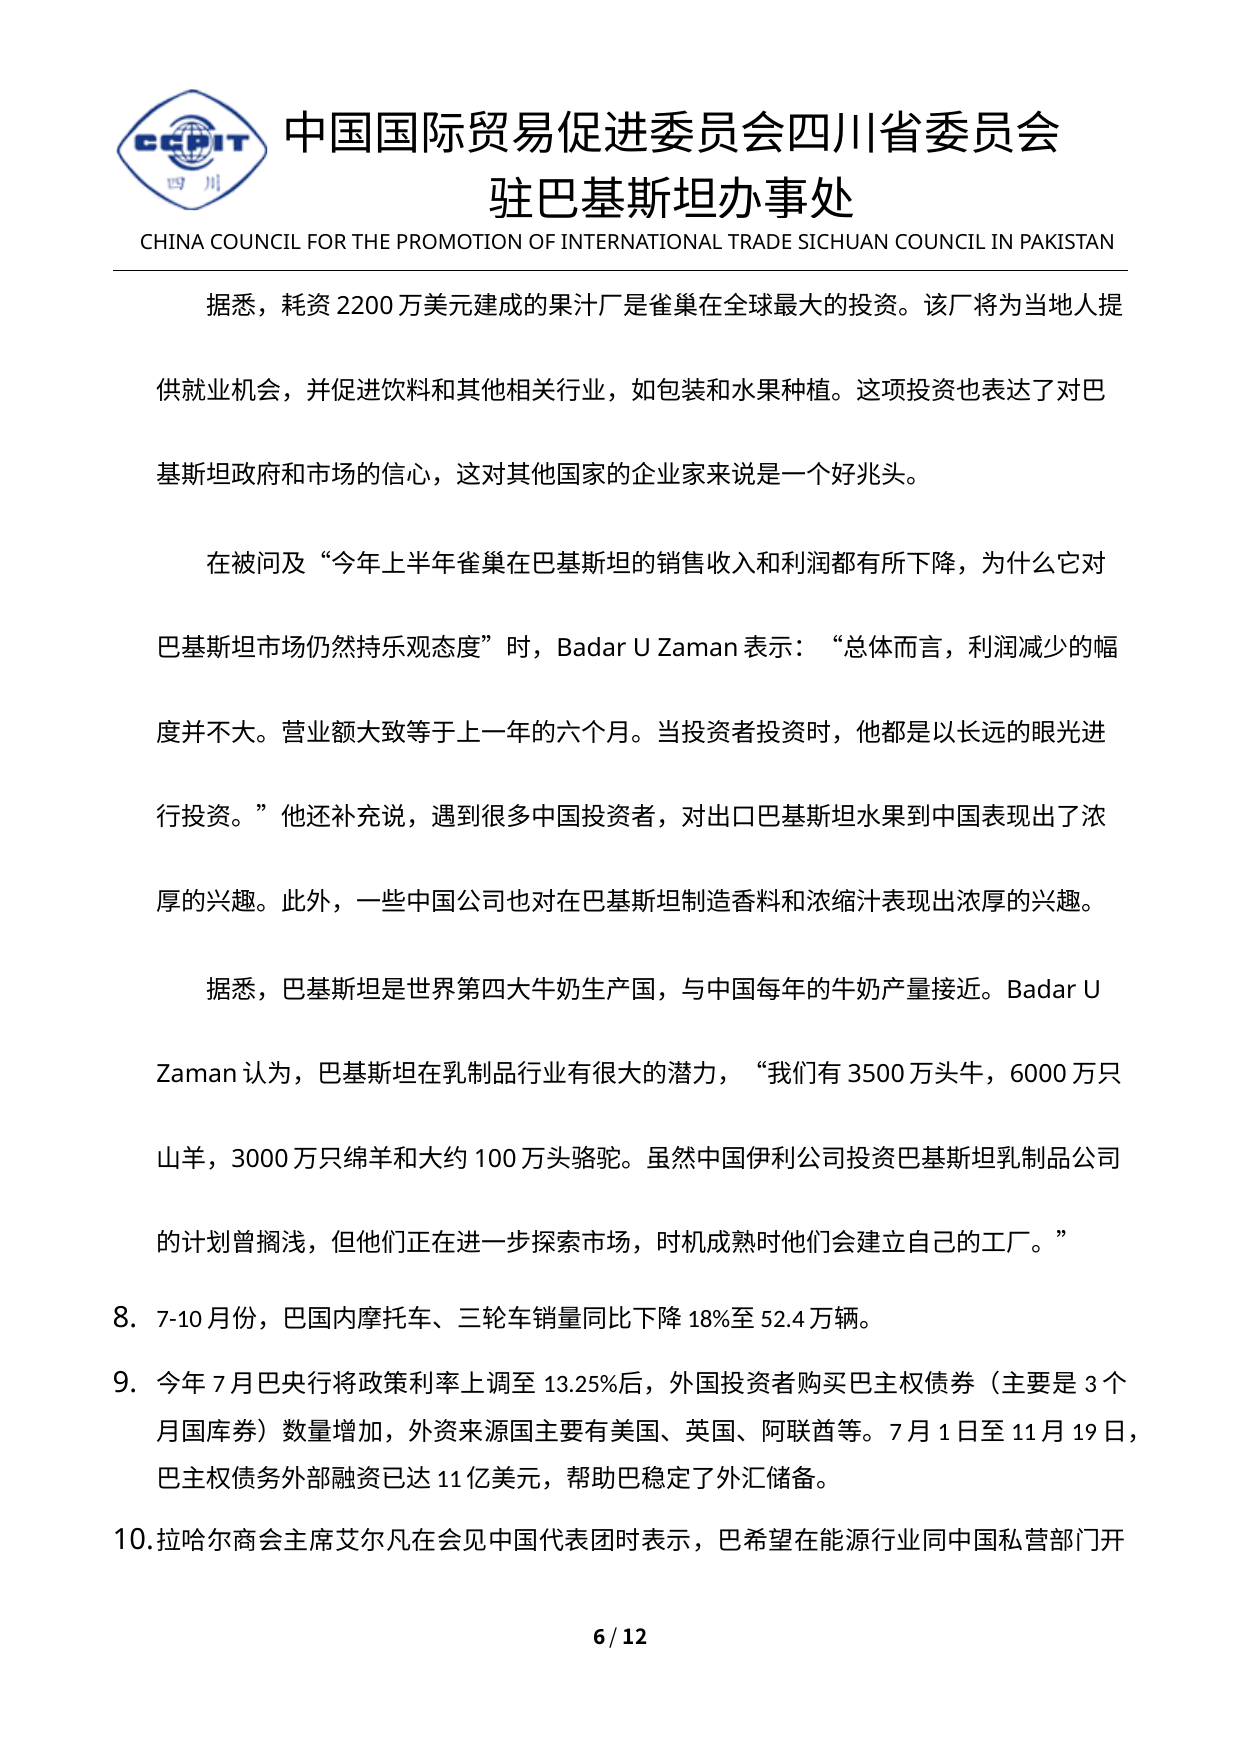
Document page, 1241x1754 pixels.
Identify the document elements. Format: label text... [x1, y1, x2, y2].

picture [112, 88, 274, 212]
list 拉哈尔商会主席艾尔凡在会见中国代表团时表示，巴希望在能源行业同中国私营部门开展共同投资，承接技术转移，降低国内生产成本。 [112, 1518, 1128, 1558]
list 在被问及“今年上半年雀巢在巴基斯坦的销售收入和利润都有所下降，为什么它对巴基斯坦市场仍然持乐观态度”时，Badar U Zaman表示：“总体而言，利润减少的幅度并不大。营业额大致等于上一年的六个月。当投资者投资时，他都是以长远的眼光进行投资。”他还补充说，遇到很多中国投资者，对出口巴基斯坦水果到中国表现出了浓厚的兴趣。此外，一些中国公司也对在巴基斯坦制造香料和浓缩汁表现出浓厚的兴趣。 [156, 529, 1128, 932]
list 7-10月份，巴国内摩托车、三轮车销量同比下降18%至52.4万辆。 [112, 1297, 1128, 1336]
list 今年7月巴央行将政策利率上调至13.25%后，外国投资者购买巴主权债券（主要是3个月国库券）数量增加，外资来源国主要有美国、英国、阿联酋等。7月1日至11月19日，巴主权债务外部融资已达11亿美元，帮助巴稳定了外汇储备。 [112, 1361, 1128, 1495]
list 据悉，耗资2200万美元建成的果汁厂是雀巢在全球最大的投资。该厂将为当地人提供就业机会，并促进饮料和其他相关行业，如包装和水果种植。这项投资也表达了对巴基斯坦政府和市场的信心，这对其他国家的企业家来说是一个好兆头。 [156, 271, 1128, 505]
list 据悉，巴基斯坦是世界第四大牛奶生产国，与中国每年的牛奶产量接近。Badar U Zaman认为，巴基斯坦在乳制品行业有很大的潜力，“我们有3500万头牛，6000万只山羊，3000万只绵羊和大约100万头骆驼。虽然中国伊利公司投资巴基斯坦乳制品公司的计划曾搁浅，但他们正在进一步探索市场，时机成熟时他们会建立自己的工厂。” [156, 955, 1128, 1273]
